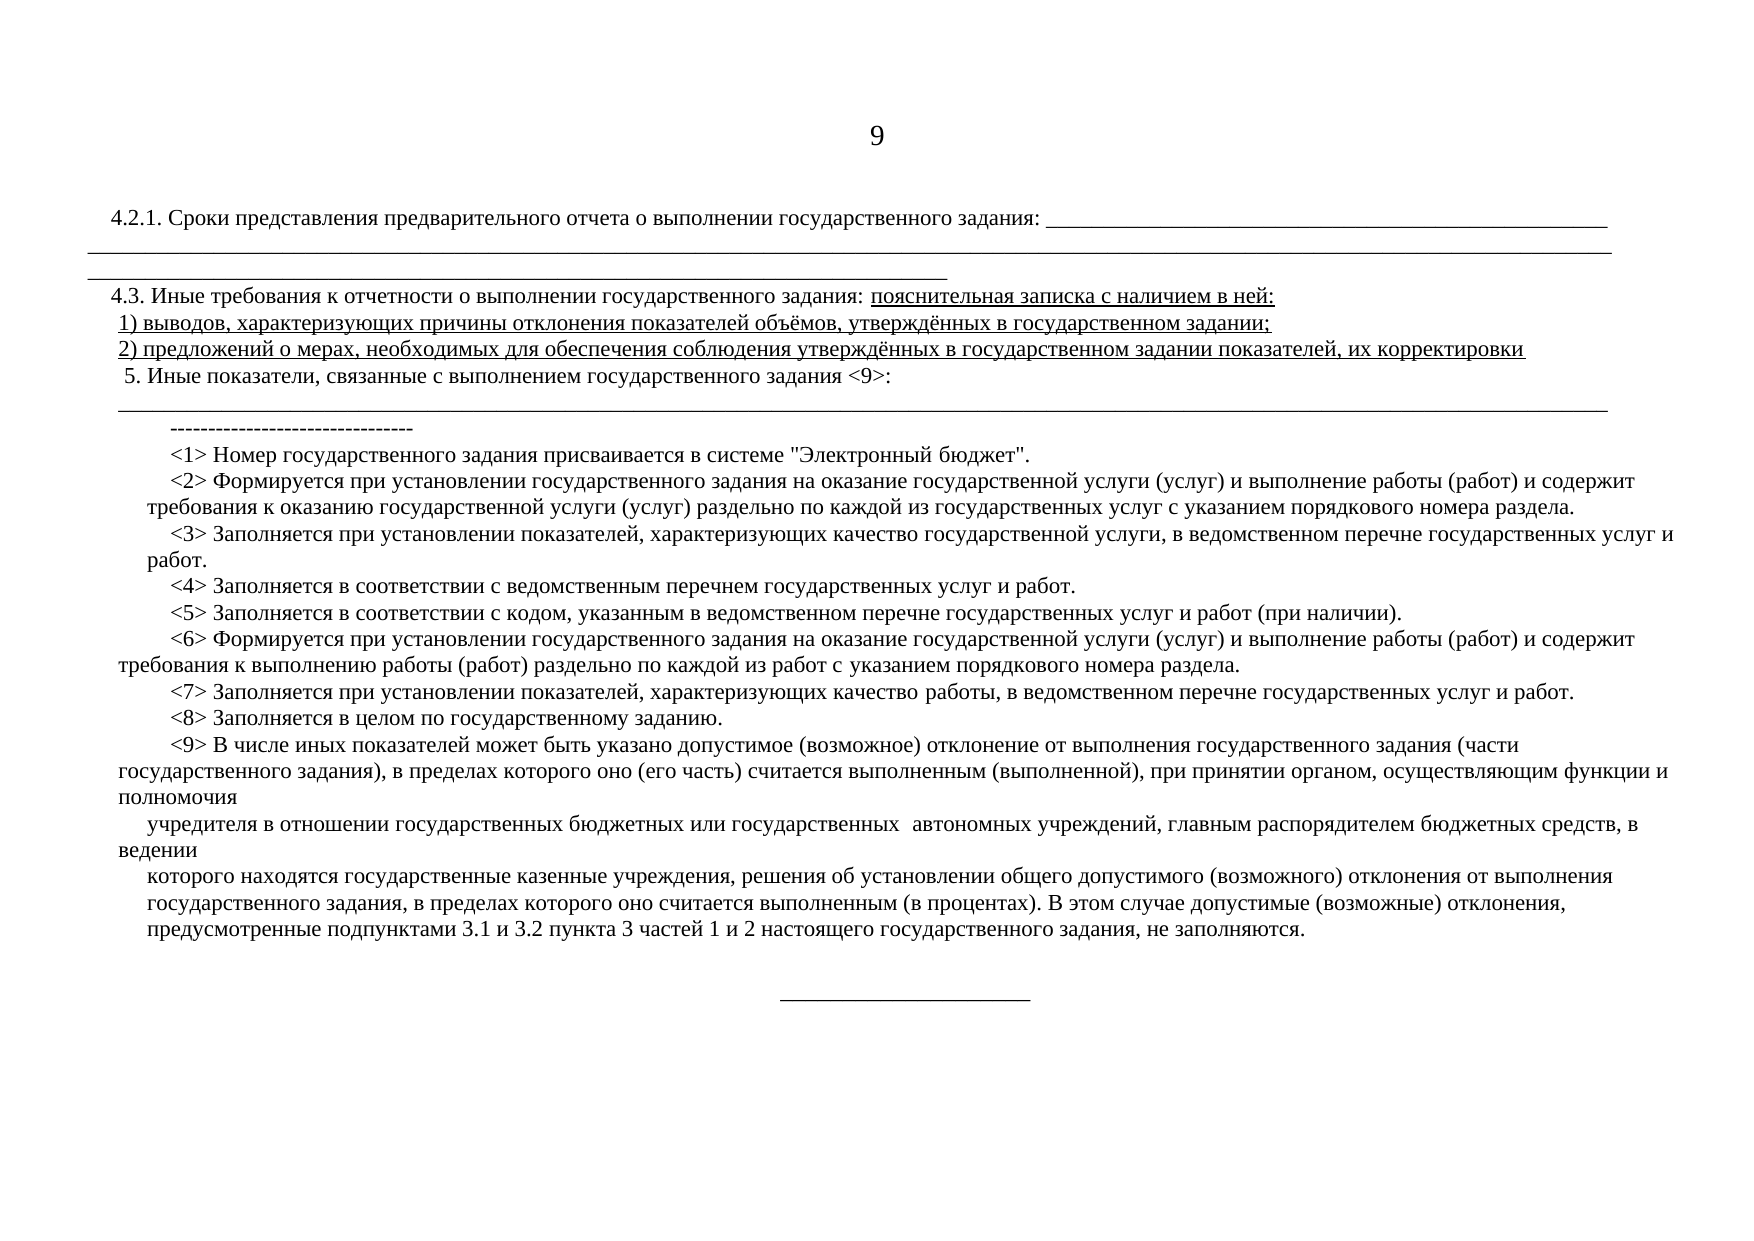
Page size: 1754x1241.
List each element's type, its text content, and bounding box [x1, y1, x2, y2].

text ____________________ [59, 975, 1695, 1004]
text 2) предложений о мерах, необходимых для обеспечения соблюдения утверждённых в государственном задании показателей, их корректировки [118, 335, 1695, 362]
text 1) выводов, характеризующих причины отклонения показателей объёмов, утверждённых в государственном задании; [103, 309, 1695, 335]
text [59, 177, 1695, 309]
text 5. Иные показатели, связанные с выполнением государственного задания <9>: __________________________________________________________________________________________________________________________________ -------------------------------- <1> Номер государственного задания присваивается в системе "Электронный бюджет". <2> Формируется при установлении государственного задания на оказание государственной услуги (услуг) и выполнение работы (работ) и содержит требования к оказанию государственной услуги (услуг) раздельно по каждой из государственных услуг с указанием порядкового номера раздела. <3> Заполняется при установлении показателей, характеризующих качество государственной услуги, в ведомственном перечне государственных услуг и работ. <4> Заполняется в соответствии с ведомственным перечнем государственных услуг и работ. <5> Заполняется в соответствии с кодом, указанным в ведомственном перечне государственных услуг и работ (при наличии). <6> Формируется при установлении государственного задания на оказание государственной услуги (услуг) и выполнение работы (работ) и содержит требования к выполнению работы (работ) раздельно по каждой из работ с указанием порядкового номера раздела. <7> Заполняется при установлении показателей, характеризующих качество работы, в ведомственном перечне государственных услуг и работ. <8> Заполняется в целом по государственному заданию. <9> В числе иных показателей может быть указано допустимое (возможное) отклонение от выполнения государственного задания (части государственного задания), в пределах которого оно (его часть) считается выполненным (выполненной), при принятии органом, осуществляющим функции и полномочия учредителя в отношении государственных бюджетных или государственных автономных учреждений, главным распорядителем бюджетных средств, в ведении которого находятся государственные казенные учреждения, решения об установлении общего допустимого (возможного) отклонения от выполнения государственного задания, в пределах которого оно считается выполненным (в процентах). В этом случае допустимые (возможные) отклонения, предусмотренные подпунктами 3.1 и 3.2 пункта 3 частей 1 и 2 настоящего государственного задания, не заполняются. [118, 362, 1695, 941]
